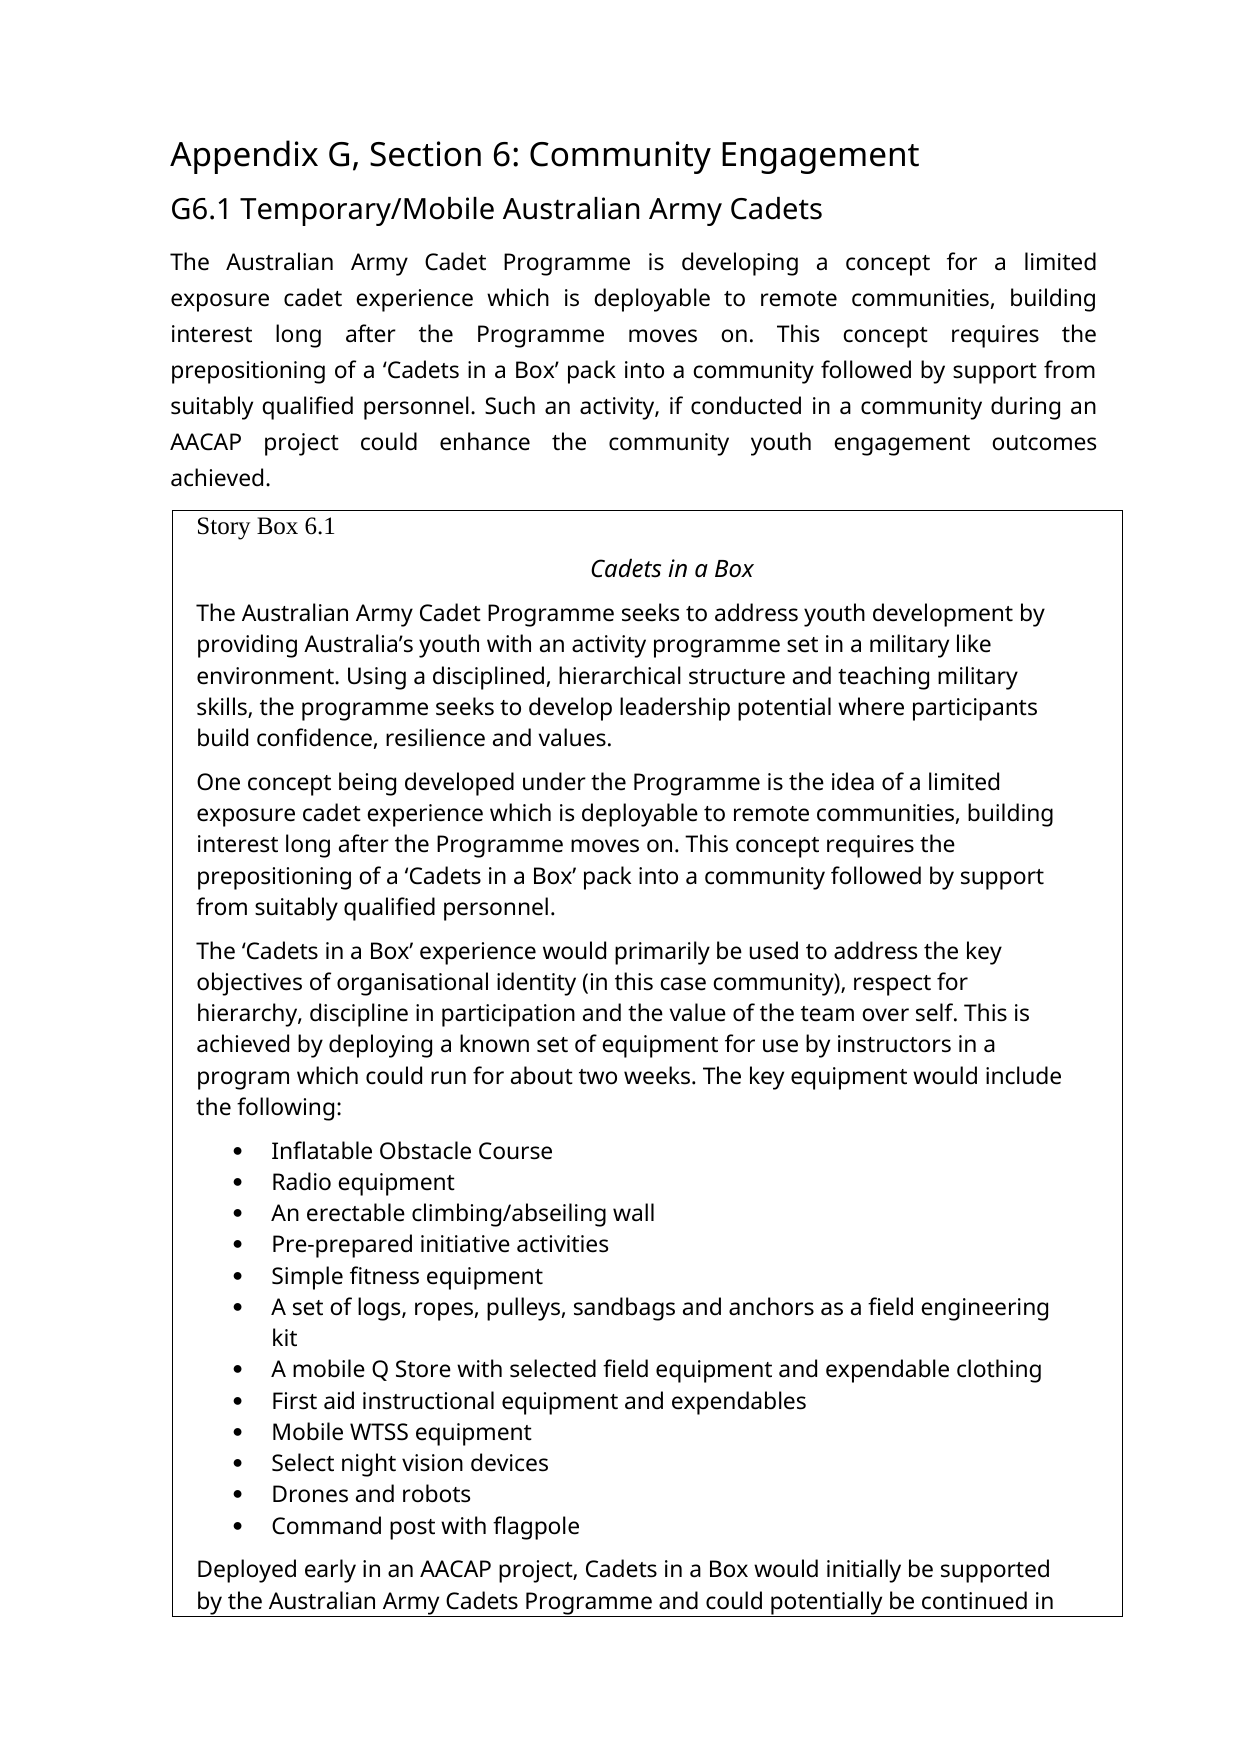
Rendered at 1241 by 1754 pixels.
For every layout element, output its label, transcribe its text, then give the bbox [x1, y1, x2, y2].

subtitle Appendix G, Section 6: Community Engagement [170, 131, 1122, 176]
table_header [173, 511, 1122, 1616]
text The Australian Army Cadet Programme is developing a concept for a limited exposure cadet experience which is deployable to remote communities, building interest long after the Programme moves on. This concept requires the prepositioning of a ‘Cadets in a Box’ pack into a community followed by support from suitably qualified personnel. Such an activity, if conducted in a community during an AACAP project could enhance the community youth engagement outcomes achieved. [170, 246, 1097, 493]
subtitle G6.1 Temporary/Mobile Australian Army Cadets [170, 188, 1122, 228]
